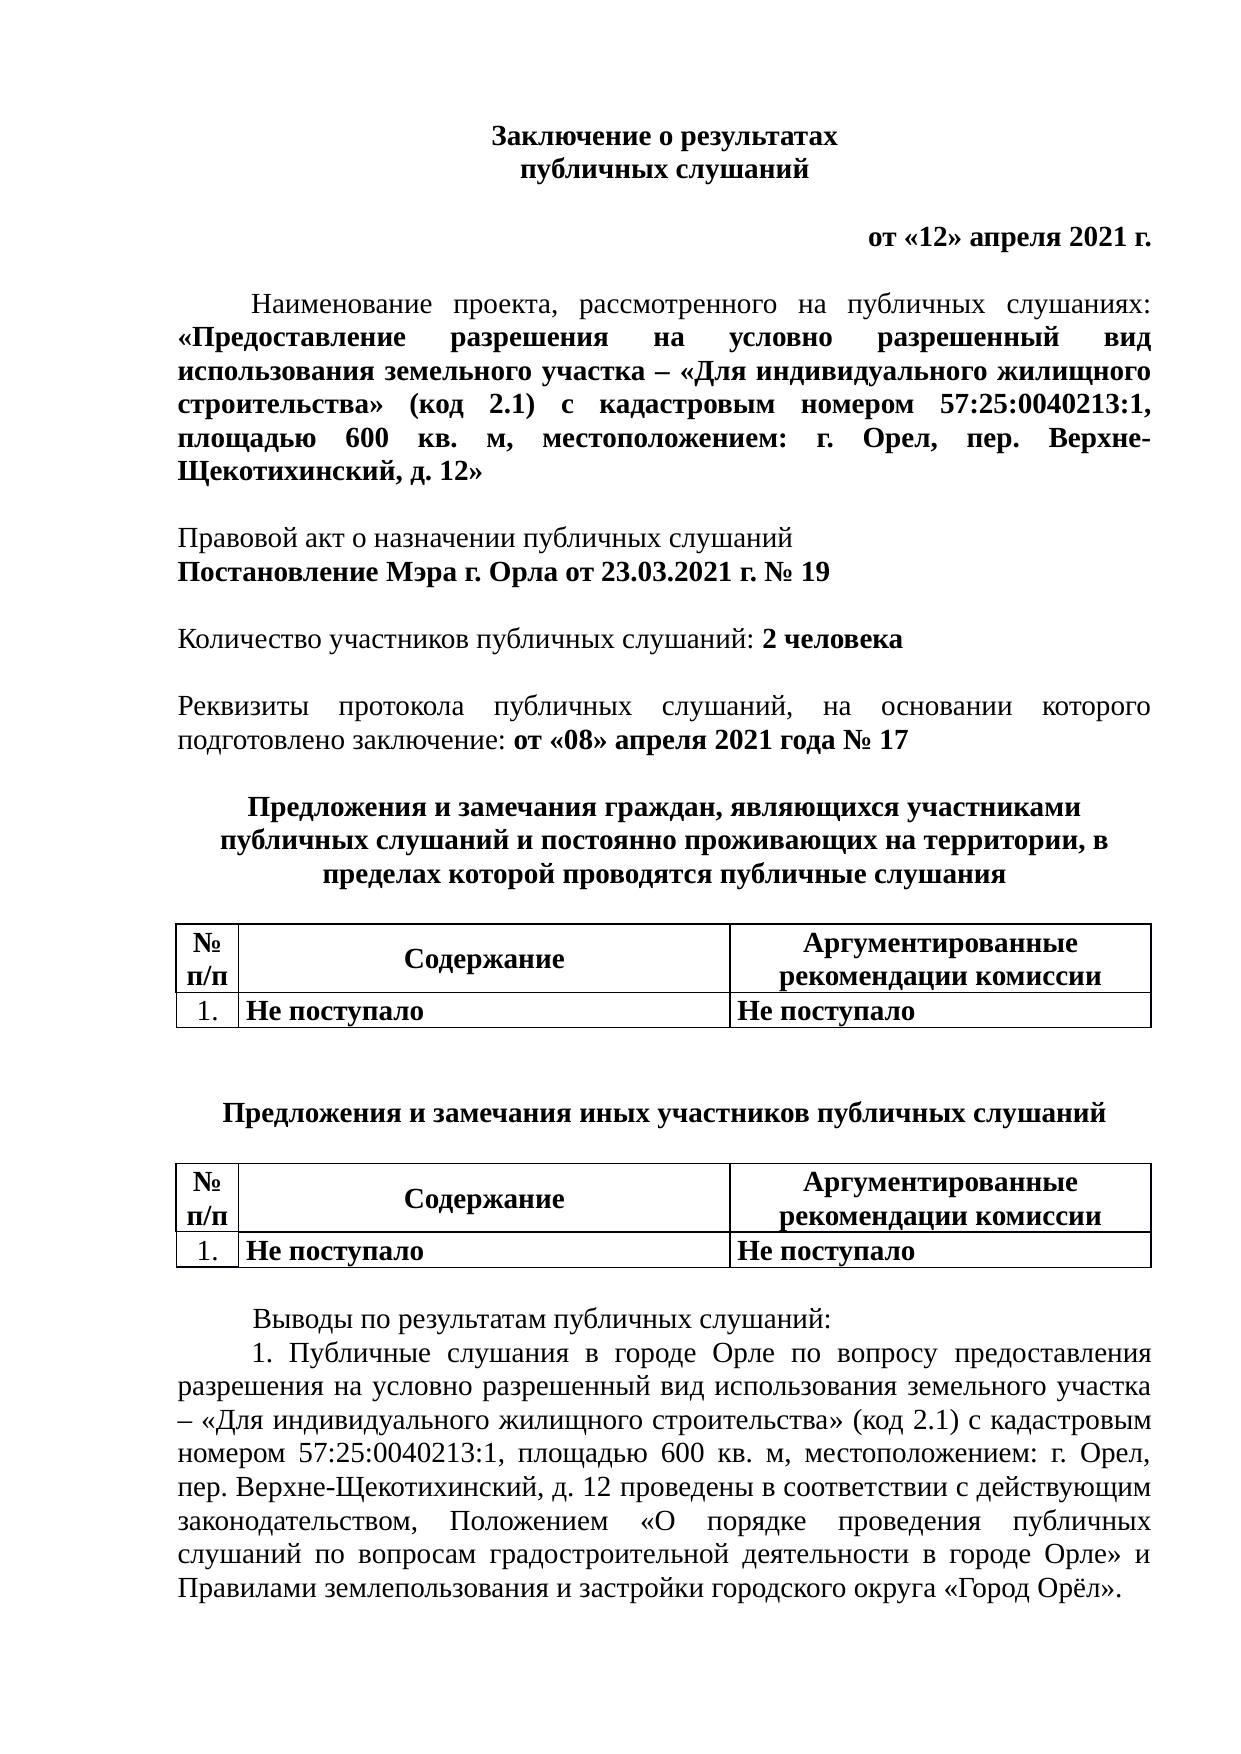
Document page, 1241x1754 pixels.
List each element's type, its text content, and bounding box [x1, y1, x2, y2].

table_header Содержание [239, 925, 729, 992]
table_header Содержание [239, 1164, 729, 1231]
text Выводы по результатам публичных слушаний: [252, 1301, 1152, 1335]
table_cell 1. [177, 993, 238, 1027]
text Наименование проекта, рассмотренного на публичных слушаниях: «Предоставление разрешения на условно разрешенный вид использования земельного участка – «Для индивидуального жилищного строительства» (код 2.1) с кадастровым номером 57:25:0040213:1, площадью 600 кв. м, местоположением: г. Орел, пер. Верхне-Щекотихинский, д. 12» [177, 286, 1152, 487]
table_cell Не поступало [239, 1233, 729, 1266]
text Постановление Мэра г. Орла от 23.03.2021 г. № 19 [177, 554, 1152, 588]
text 1. Публичные слушания в городе Орле по вопросу предоставления разрешения на условно разрешенный вид использования земельного участка – «Для индивидуального жилищного строительства» (код 2.1) с кадастровым номером 57:25:0040213:1, площадью 600 кв. м, местоположением: г. Орел, пер. Верхне-Щекотихинский, д. 12 проведены в соответствии с действующим законодательством, Положением «О порядке проведения публичных слушаний по вопросам градостроительной деятельности в городе Орле» и Правилами землепользования и застройки городского округа «Город Орёл». [177, 1335, 1152, 1603]
text Предложения и замечания граждан, являющихся участниками публичных слушаний и постоянно проживающих на территории, в пределах которой проводятся публичные слушания [177, 789, 1152, 889]
text Реквизиты протокола публичных слушаний, на основании которого подготовлено заключение: от «08» апреля 2021 года № 17 [177, 688, 1152, 755]
table_cell 1. [177, 1232, 238, 1266]
table_header Аргументированные рекомендации комиссии [731, 925, 1150, 992]
table_header № п/п [177, 925, 238, 992]
table_cell Не поступало [239, 993, 729, 1027]
text Предложения и замечания иных участников публичных слушаний [177, 1096, 1152, 1129]
text Количество участников публичных слушаний: 2 человека [177, 621, 1152, 655]
table_cell Не поступало [731, 993, 1150, 1027]
text Правовой акт о назначении публичных слушаний [177, 521, 1152, 554]
text Заключение о результатах [177, 118, 1152, 152]
table_header Аргументированные рекомендации комиссии [731, 1164, 1150, 1231]
table_header № п/п [177, 1164, 238, 1231]
text публичных слушаний [177, 152, 1152, 185]
text от «12» апреля 2021 г. [177, 219, 1152, 252]
table_cell Не поступало [731, 1233, 1150, 1266]
